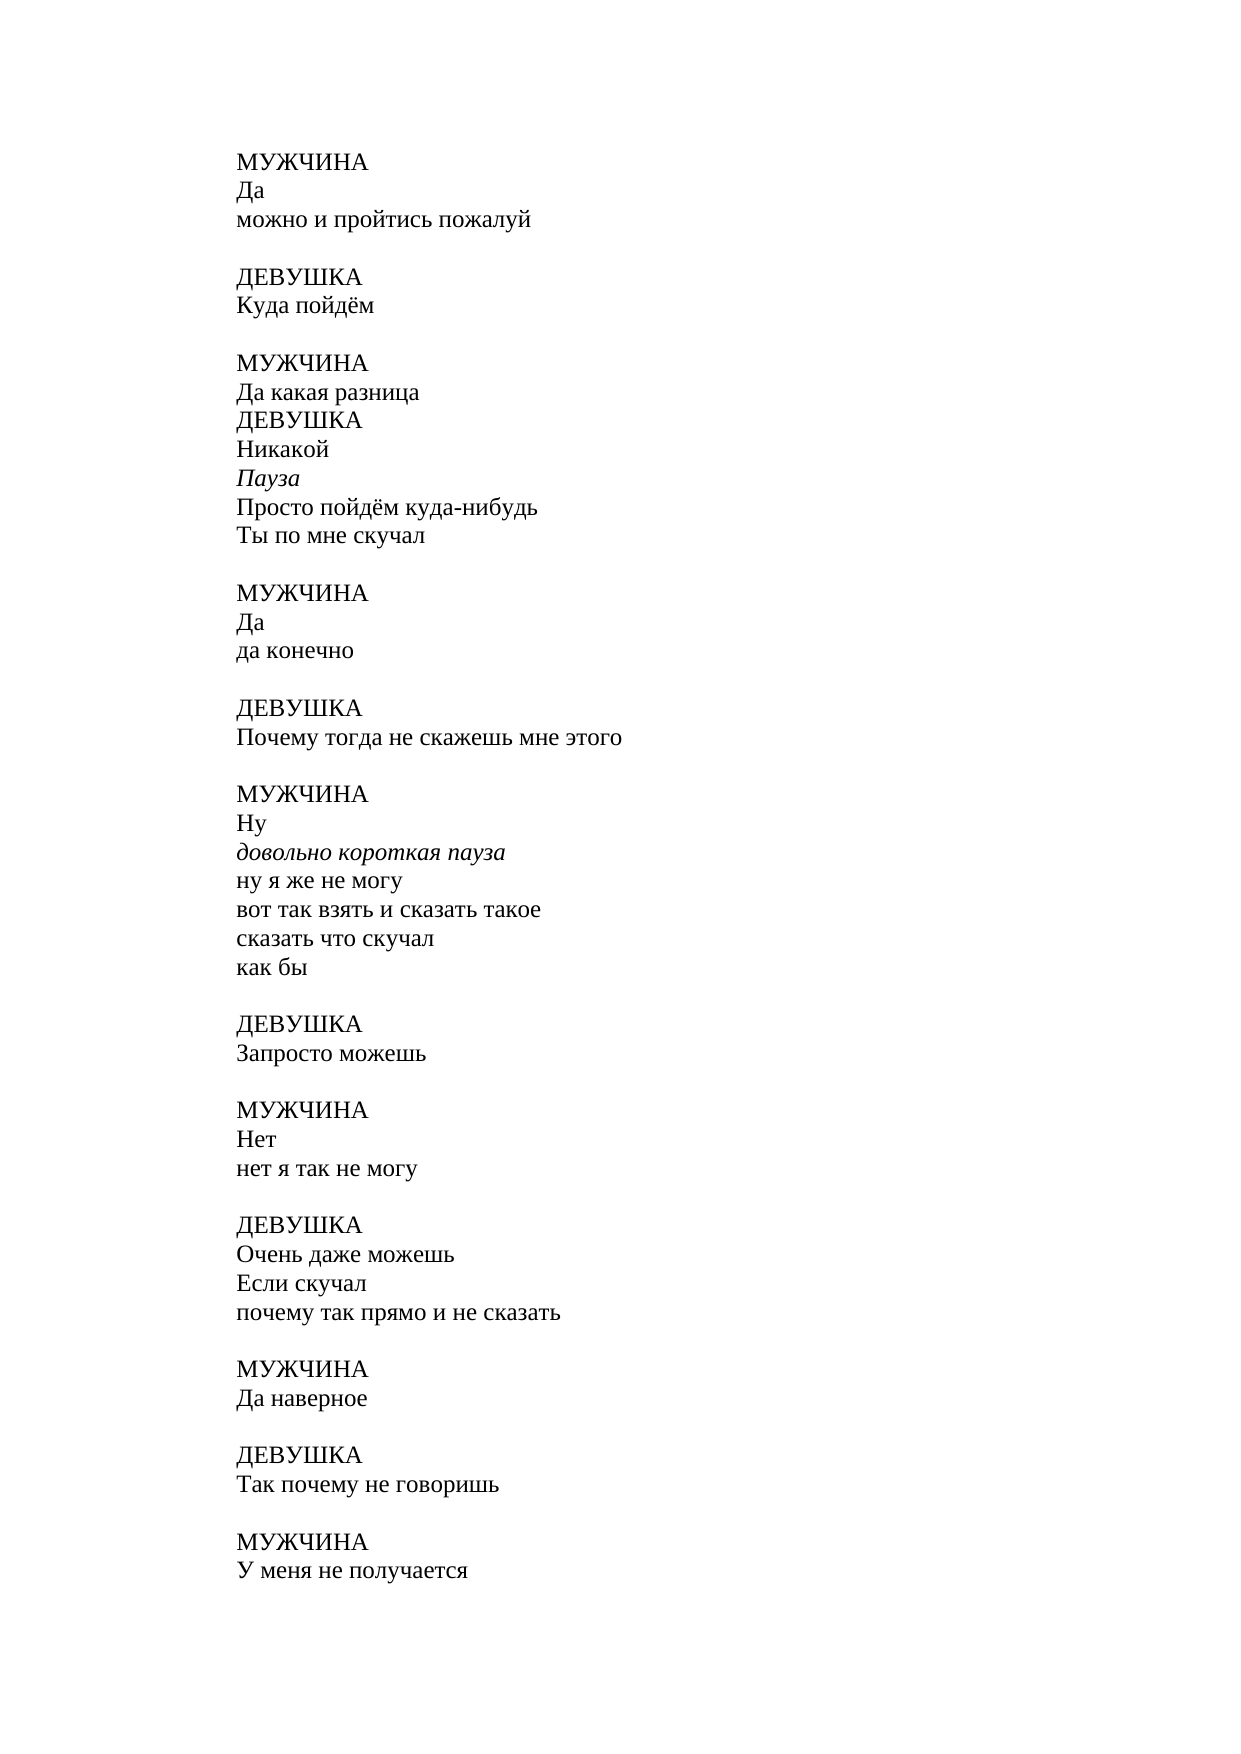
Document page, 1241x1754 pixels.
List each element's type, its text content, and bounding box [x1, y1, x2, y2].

text Нет [177, 1124, 1152, 1153]
text МУЖЧИНА [177, 147, 1152, 176]
text ДЕВУШКА [177, 1009, 1152, 1038]
text сказать что скучал [177, 923, 1152, 952]
text ДЕВУШКА [177, 1211, 1152, 1239]
text Да [177, 607, 1152, 636]
text почему так прямо и не сказать [177, 1297, 1152, 1326]
text Куда пойдём [177, 291, 1152, 319]
text можно и пройтись пожалуй [177, 204, 1152, 233]
text как бы [177, 952, 1152, 981]
text Ну [177, 808, 1152, 837]
text ДЕВУШКА [177, 1441, 1152, 1469]
text ну я же не могу [177, 866, 1152, 894]
text Очень даже можешь [177, 1239, 1152, 1268]
text Да наверное [177, 1383, 1152, 1412]
text МУЖЧИНА [177, 779, 1152, 808]
text МУЖЧИНА [177, 1354, 1152, 1383]
text довольно короткая пауза [177, 837, 1152, 866]
text вот так взять и сказать такое [177, 894, 1152, 923]
text нет я так не могу [177, 1153, 1152, 1182]
text Да [177, 176, 1152, 204]
text У меня не получается [177, 1556, 1152, 1584]
text ДЕВУШКА [177, 262, 1152, 291]
text МУЖЧИНА [177, 578, 1152, 607]
text Почему тогда не скажешь мне этого [177, 722, 1152, 751]
text да конечно [177, 636, 1152, 664]
text Просто пойдём куда-нибудь [177, 492, 1152, 521]
text Если скучал [177, 1268, 1152, 1297]
text МУЖЧИНА [177, 1527, 1152, 1556]
text Запросто можешь [177, 1038, 1152, 1067]
text МУЖЧИНА [177, 348, 1152, 377]
text Да какая разница [177, 377, 1152, 406]
text МУЖЧИНА [177, 1096, 1152, 1124]
text ДЕВУШКА [177, 693, 1152, 722]
text Так почему не говоришь [177, 1469, 1152, 1498]
text ДЕВУШКА [177, 406, 1152, 434]
text Ты по мне скучал [177, 521, 1152, 549]
text Пауза [177, 463, 1152, 492]
text Никакой [177, 434, 1152, 463]
